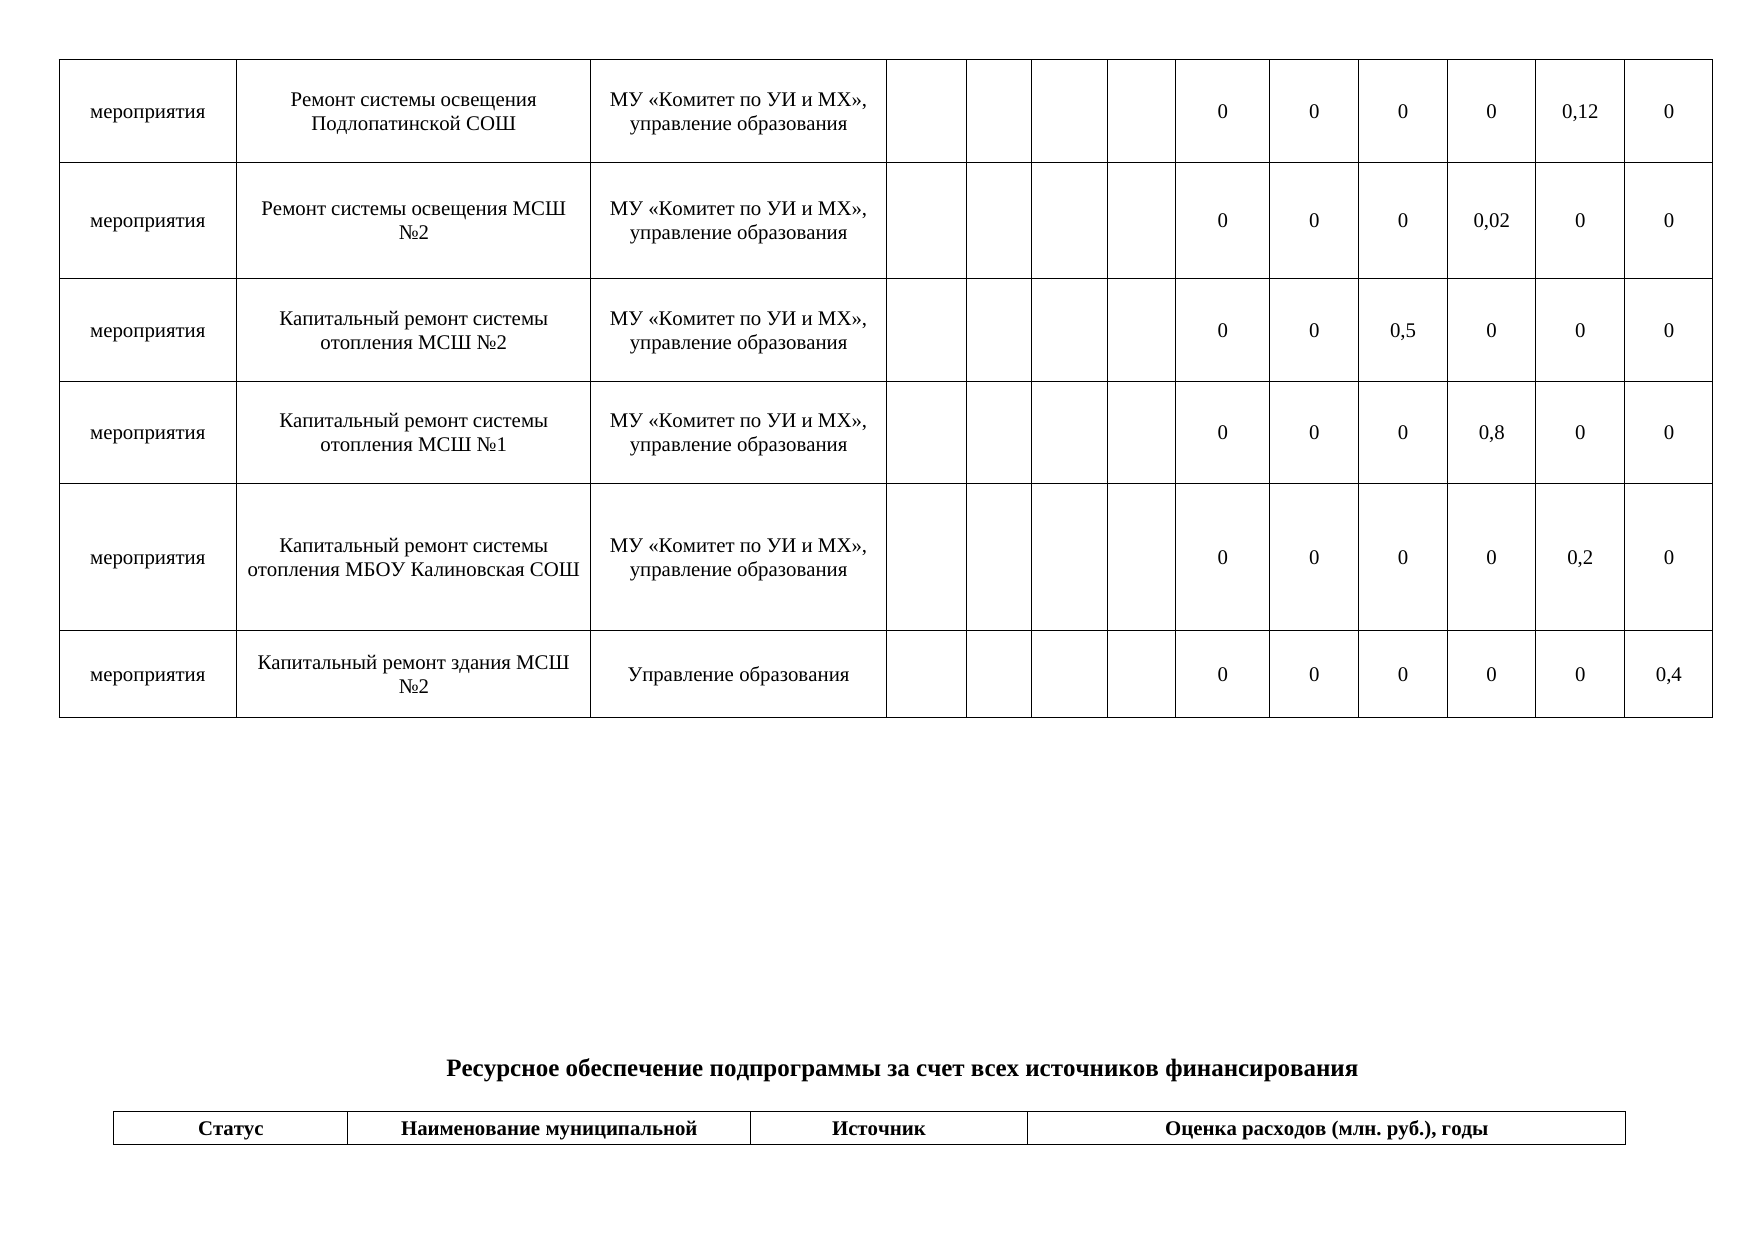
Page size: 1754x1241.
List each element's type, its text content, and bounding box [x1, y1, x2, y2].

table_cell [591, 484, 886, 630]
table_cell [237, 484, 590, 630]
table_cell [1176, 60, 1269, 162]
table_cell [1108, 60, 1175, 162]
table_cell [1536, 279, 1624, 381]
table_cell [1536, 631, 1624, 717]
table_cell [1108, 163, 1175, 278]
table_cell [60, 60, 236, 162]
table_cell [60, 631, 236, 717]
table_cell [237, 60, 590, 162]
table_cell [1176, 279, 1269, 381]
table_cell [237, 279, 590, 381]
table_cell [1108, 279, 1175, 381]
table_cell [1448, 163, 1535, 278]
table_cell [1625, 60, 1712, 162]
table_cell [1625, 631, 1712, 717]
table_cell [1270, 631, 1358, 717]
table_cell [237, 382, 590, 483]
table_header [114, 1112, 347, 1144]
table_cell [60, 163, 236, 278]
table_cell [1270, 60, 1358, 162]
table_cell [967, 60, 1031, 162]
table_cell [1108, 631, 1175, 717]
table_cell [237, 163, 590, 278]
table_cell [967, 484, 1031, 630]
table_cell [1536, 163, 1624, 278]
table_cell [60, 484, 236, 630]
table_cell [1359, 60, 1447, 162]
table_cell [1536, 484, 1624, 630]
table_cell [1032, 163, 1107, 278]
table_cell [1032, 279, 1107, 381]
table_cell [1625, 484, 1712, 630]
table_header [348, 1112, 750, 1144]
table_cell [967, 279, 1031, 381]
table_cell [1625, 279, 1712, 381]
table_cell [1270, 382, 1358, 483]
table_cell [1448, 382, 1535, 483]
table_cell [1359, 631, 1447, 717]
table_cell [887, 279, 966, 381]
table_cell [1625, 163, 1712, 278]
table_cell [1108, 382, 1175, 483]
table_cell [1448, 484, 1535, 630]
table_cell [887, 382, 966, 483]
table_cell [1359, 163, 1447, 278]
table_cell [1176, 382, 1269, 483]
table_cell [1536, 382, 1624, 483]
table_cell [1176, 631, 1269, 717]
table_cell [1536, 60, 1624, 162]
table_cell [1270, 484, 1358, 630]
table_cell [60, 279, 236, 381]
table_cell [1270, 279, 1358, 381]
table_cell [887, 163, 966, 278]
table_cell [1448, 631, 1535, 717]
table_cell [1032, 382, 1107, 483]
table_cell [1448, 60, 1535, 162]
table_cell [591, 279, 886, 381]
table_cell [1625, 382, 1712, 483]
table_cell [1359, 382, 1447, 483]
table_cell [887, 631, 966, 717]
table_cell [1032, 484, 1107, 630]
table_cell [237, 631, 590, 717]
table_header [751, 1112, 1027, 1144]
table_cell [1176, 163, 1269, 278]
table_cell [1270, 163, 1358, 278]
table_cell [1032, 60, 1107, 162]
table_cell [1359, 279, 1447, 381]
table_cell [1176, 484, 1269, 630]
text Ресурсное обеспечение подпрограммы за счет всех источников финансирования [89, 1053, 1651, 1082]
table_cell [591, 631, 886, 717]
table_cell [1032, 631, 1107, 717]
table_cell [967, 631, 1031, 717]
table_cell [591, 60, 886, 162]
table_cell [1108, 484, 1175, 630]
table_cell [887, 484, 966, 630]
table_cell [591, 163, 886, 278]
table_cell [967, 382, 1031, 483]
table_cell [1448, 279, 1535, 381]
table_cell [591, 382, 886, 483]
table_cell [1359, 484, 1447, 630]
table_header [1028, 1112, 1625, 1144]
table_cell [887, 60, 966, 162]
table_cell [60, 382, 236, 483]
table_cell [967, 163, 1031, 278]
